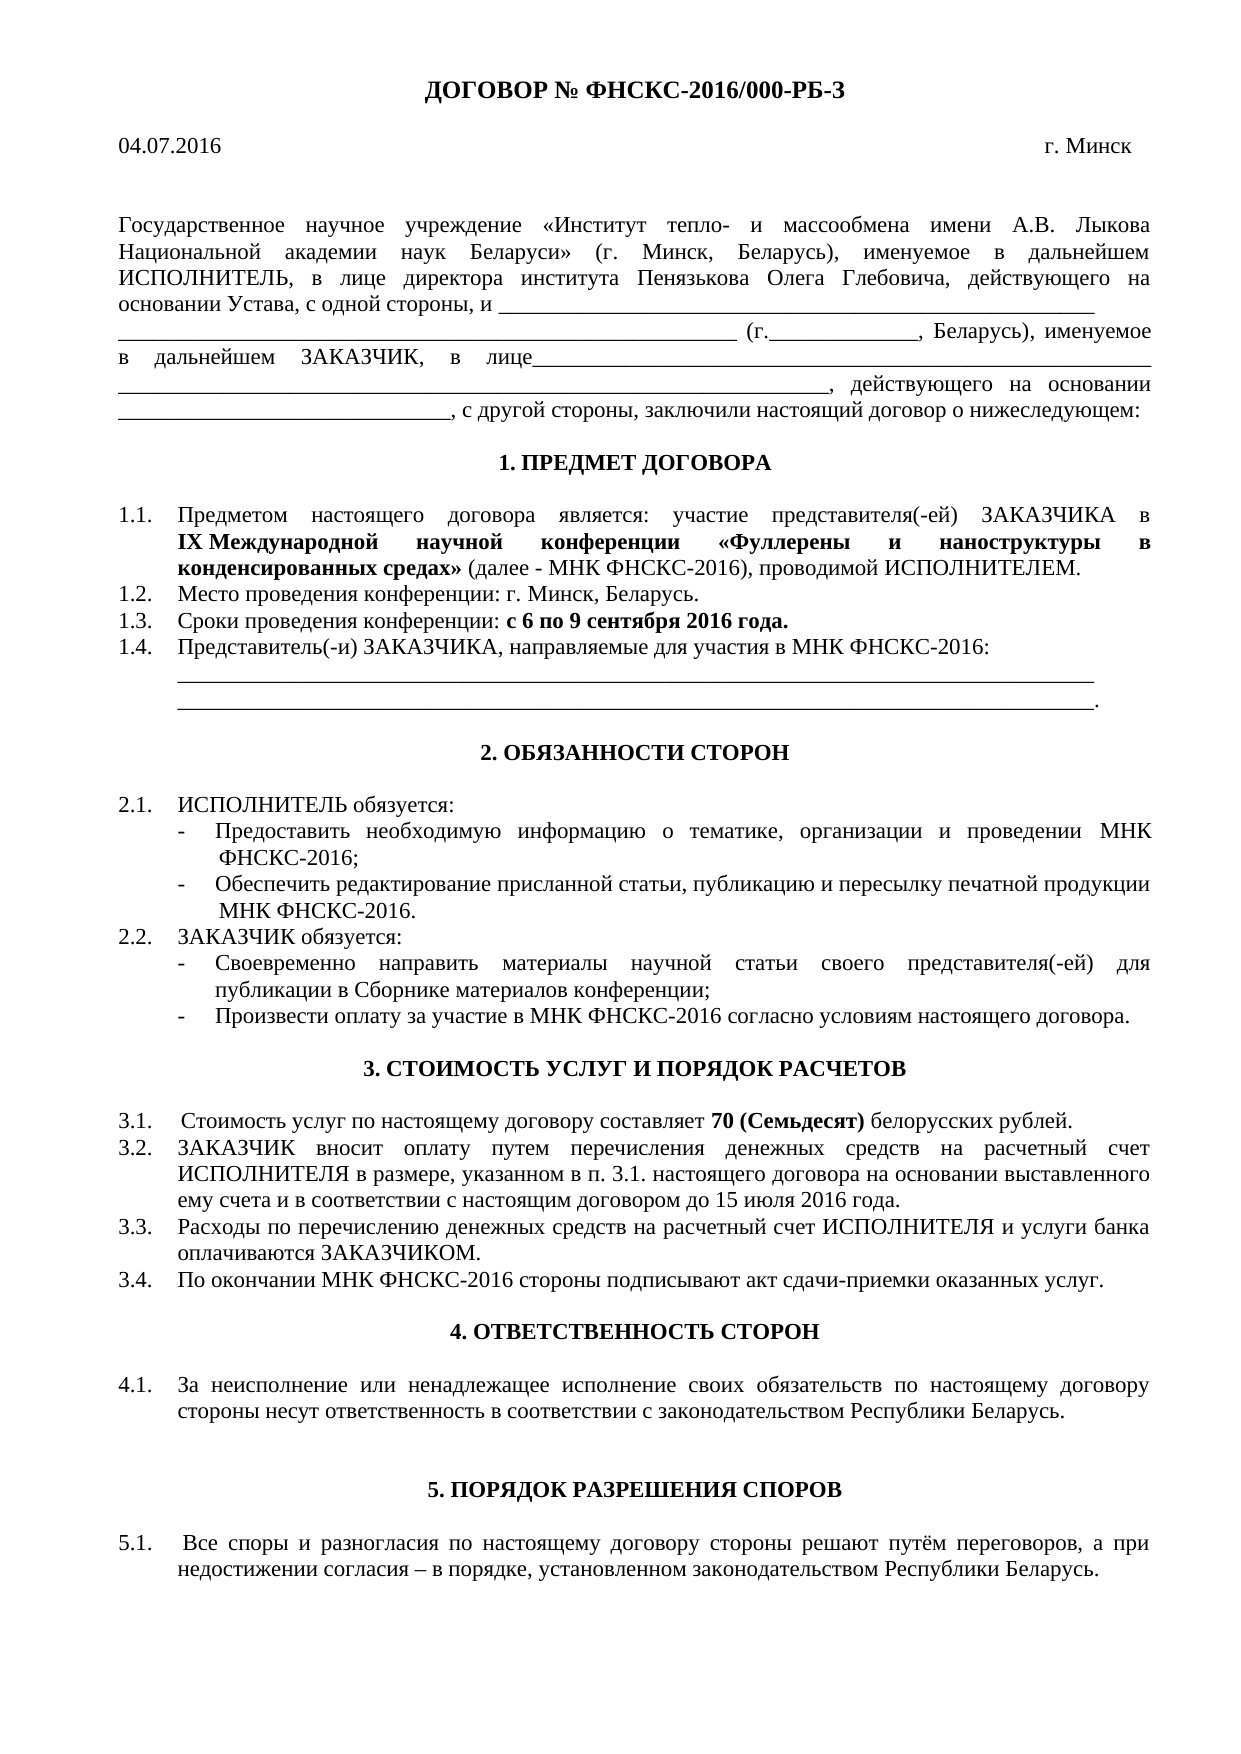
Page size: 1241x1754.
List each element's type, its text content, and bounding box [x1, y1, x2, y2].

text ________________________________________________________________________________. [177, 686, 1152, 712]
text 1. ПРЕДМЕТ ДОГОВОРА [118, 449, 1152, 475]
text 2. ОБЯЗАННОСТИ СТОРОН [118, 738, 1152, 765]
text 3. СТОИМОСТЬ УСЛУГ И ПОРЯДОК РАСЧЕТОВ [118, 1055, 1152, 1081]
text 4. ОТВЕТСТВЕННОСТЬ СТОРОН [118, 1318, 1152, 1345]
list Произвести оплату за участие в МНК ФНСКС-2016 согласно условиям настоящего договора. [177, 1002, 1152, 1028]
list Сроки проведения конференции: с 6 по 9 сентября 2016 года. [118, 607, 1152, 633]
text 2.2. ЗАКАЗЧИК обязуется: [118, 923, 1152, 949]
text 04.07.2016 г. Минск [118, 132, 1152, 185]
list Представитель(-и) ЗАКАЗЧИКА, направляемые для участия в МНК ФНСКС-2016: [118, 633, 1152, 659]
list ЗАКАЗЧИК вносит оплату путем перечисления денежных средств на расчетный счет ИСПОЛНИТЕЛЯ в размере, указанном в п. 3.1. настоящего договора на основании выставленного ему счета и в соответствии с настоящим договором до 15 июля 2016 года. [118, 1134, 1152, 1213]
list Место проведения конференции: г. Минск, Беларусь. [118, 580, 1152, 607]
text 5.1. Все споры и разногласия по настоящему договору стороны решают путём переговоров, а при недостижении согласия – в порядке, установленном законодательством Республики Беларусь. [118, 1529, 1152, 1582]
list Расходы по перечислению денежных средств на расчетный счет ИСПОЛНИТЕЛЯ и услуги банка оплачиваются ЗАКАЗЧИКОМ. [118, 1213, 1152, 1266]
text Государственное научное учреждение «Институт тепло- и массообмена имени А.В. Лыкова Национальной академии наук Беларуси» (г. Минск, Беларусь), именуемое в дальнейшем ИСПОЛНИТЕЛЬ, в лице директора института Пенязькова Олега Глебовича, действующего на основании Устава, с одной стороны, и ____________________________________________________ [118, 211, 1152, 317]
list Обеспечить редактирование присланной статьи, публикацию и пересылку печатной продукции МНК ФНСКС-2016. [177, 870, 1152, 923]
text ДОГОВОР № ФНСКС-2016/000-РБ-З [118, 75, 1152, 104]
list За неисполнение или ненадлежащее исполнение своих обязательств по настоящему договору стороны несут ответственность в соответствии с законодательством Республики Беларусь. [118, 1371, 1152, 1424]
list Своевременно направить материалы научной статьи своего представителя(-ей) для публикации в Сборнике материалов конференции; [177, 949, 1152, 1002]
text 2.1. ИСПОЛНИТЕЛЬ обязуется: [118, 791, 1152, 818]
text ______________________________________________________ (г._____________, Беларусь), именуемое в дальнейшем ЗАКАЗЧИК, в лице______________________________________________________ ______________________________________________________________, действующего на основании _____________________________, с другой стороны, заключили настоящий договор о нижеследующем: [118, 317, 1152, 422]
list Стоимость услуг по настоящему договору составляет 70 (Семьдесят) белорусских рублей. [118, 1107, 1152, 1134]
text ________________________________________________________________________________ [177, 659, 1152, 686]
text 5. ПОРЯДОК РАЗРЕШЕНИЯ СПОРОВ [118, 1476, 1152, 1503]
list Предоставить необходимую информацию о тематике, организации и проведении МНК ФНСКС-2016; [177, 818, 1152, 870]
list По окончании МНК ФНСКС-2016 стороны подписывают акт сдачи-приемки оказанных услуг. [118, 1266, 1152, 1292]
list Предметом настоящего договора является: участие представителя(-ей) ЗАКАЗЧИКА в IX Международной научной конференции «Фуллерены и наноструктуры в конденсированных средах» (далее - МНК ФНСКС-2016), проводимой ИСПОЛНИТЕЛЕМ. [118, 501, 1152, 580]
